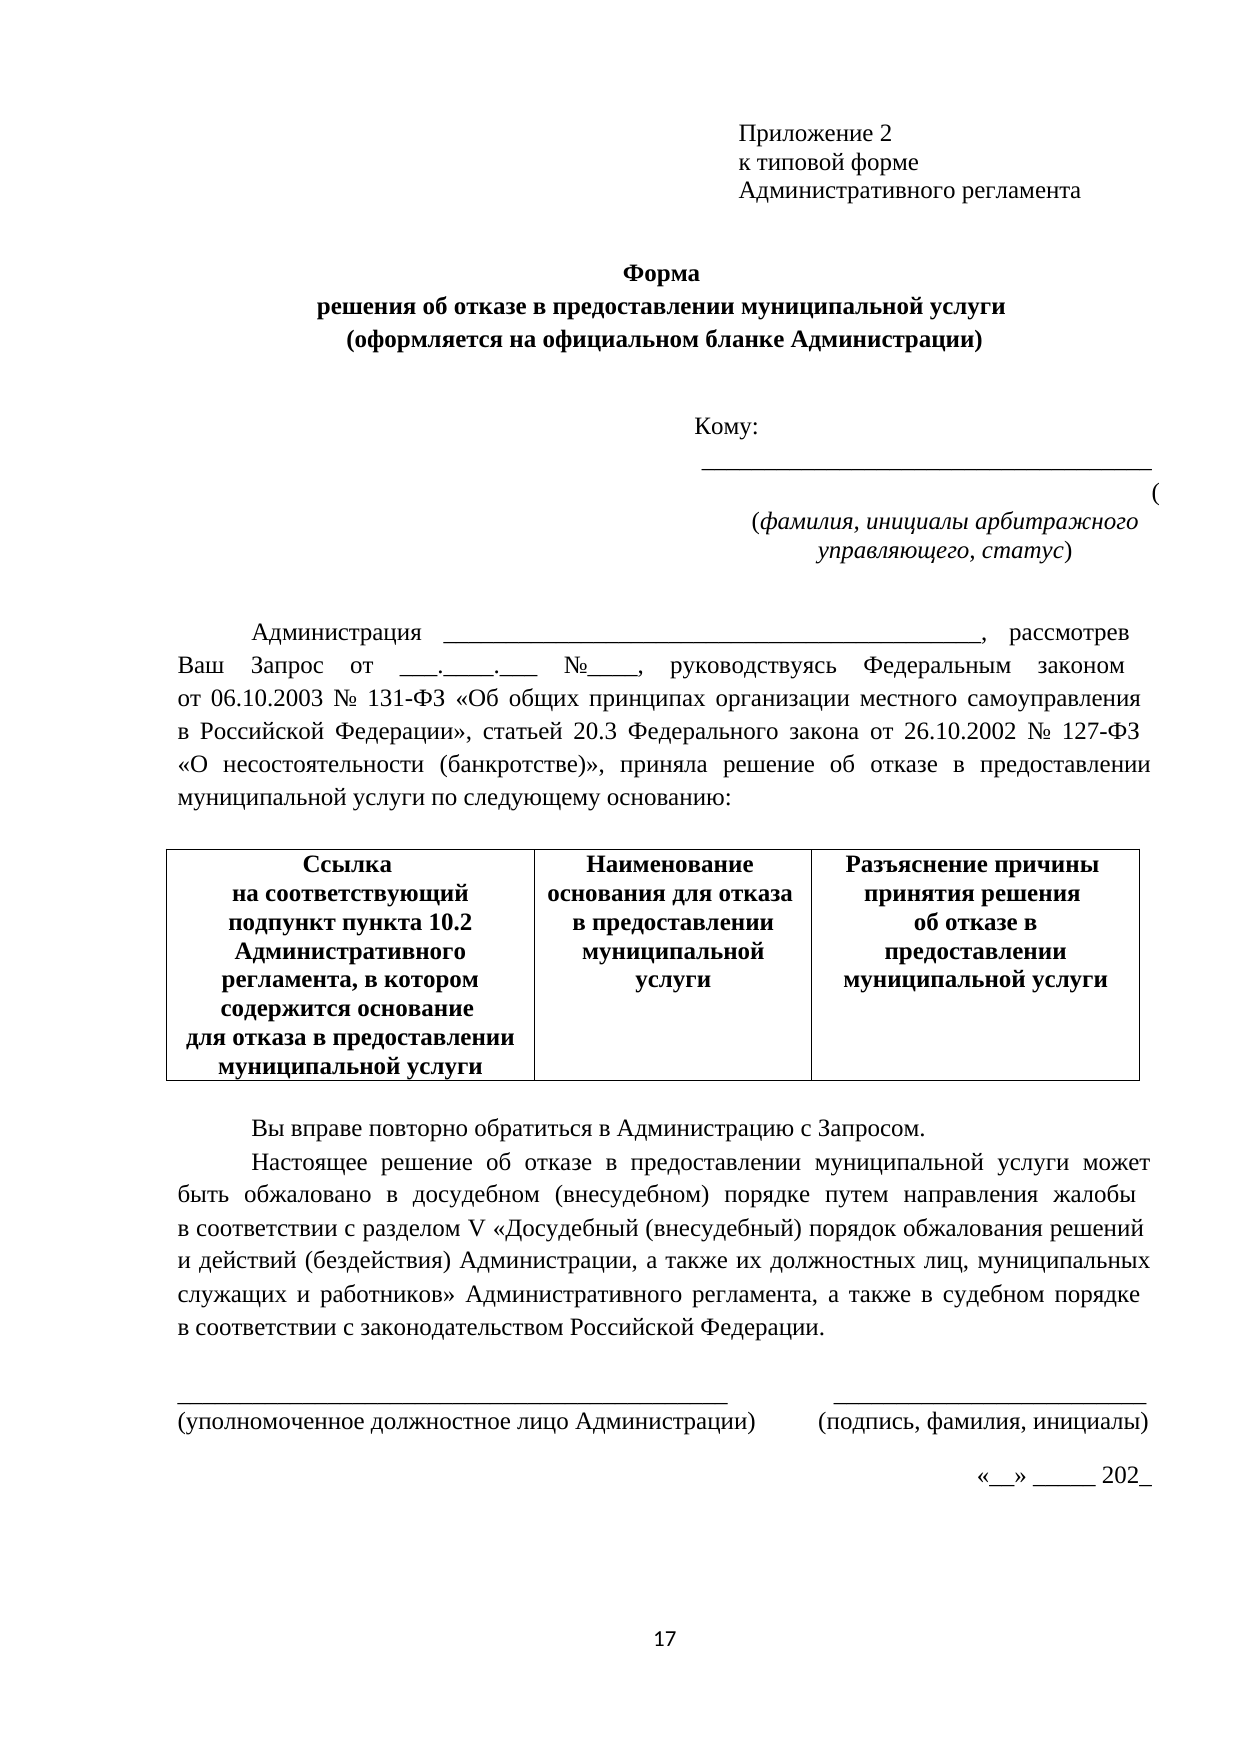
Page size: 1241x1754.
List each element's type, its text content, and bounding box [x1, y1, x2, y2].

text Административного регламента [177, 176, 1152, 204]
table_header Наименование основания для отказа в предоставлении муниципальной услуги [535, 850, 811, 1079]
text Кому: [177, 411, 1152, 440]
text Приложение 2 [177, 118, 1152, 147]
text (уполномоченное должностное лицо Администрации) (подпись, фамилия, инициалы) [177, 1406, 1152, 1435]
text Администрация ___________________________________________, рассмотрев Ваш Запрос от ___.____.___ №____, руководствуясь Федеральным законом от 06.10.2003 № 131-ФЗ «Об общих принципах организации местного самоуправления в Российской Федерации», статьей 20.3 Федерального закона от 26.10.2002 № 127-ФЗ «О несостоятельности (банкротстве)», приняла решение об отказе в предоставлении муниципальной услуги по следующему основанию: [177, 617, 1152, 811]
text ____________________________________ [177, 444, 1152, 473]
text Форма решения об отказе в предоставлении муниципальной услуги (оформляется на официальном бланке Администрации) [177, 258, 1152, 353]
text ((фамилия, инициалы арбитражного управляющего, статус) [738, 477, 1152, 563]
text Вы вправе повторно обратиться в Администрацию с Запросом. [177, 1113, 1152, 1142]
text к типовой форме [177, 147, 1152, 176]
table_header Ссылка на соответствующий подпункт пункта 10.2 Административного регламента, в котором содержится основание для отказа в предоставлении муниципальной услуги [167, 850, 534, 1079]
text ____________________________________________ _________________________ [177, 1378, 1152, 1406]
table_header Разъяснение причины принятия решения об отказе в предоставлении муниципальной услуги [812, 850, 1139, 1079]
text Настоящее решение об отказе в предоставлении муниципальной услуги может быть обжаловано в досудебном (внесудебном) порядке путем направления жалобы в соответствии с разделом V «Досудебный (внесудебный) порядок обжалования решений и действий (бездействия) Администрации, а также их должностных лиц, муниципальных служащих и работников» Административного регламента, а также в судебном порядке в соответствии с законодательством Российской Федерации. [177, 1147, 1152, 1340]
text «__» _____ 202_ [177, 1460, 1152, 1489]
